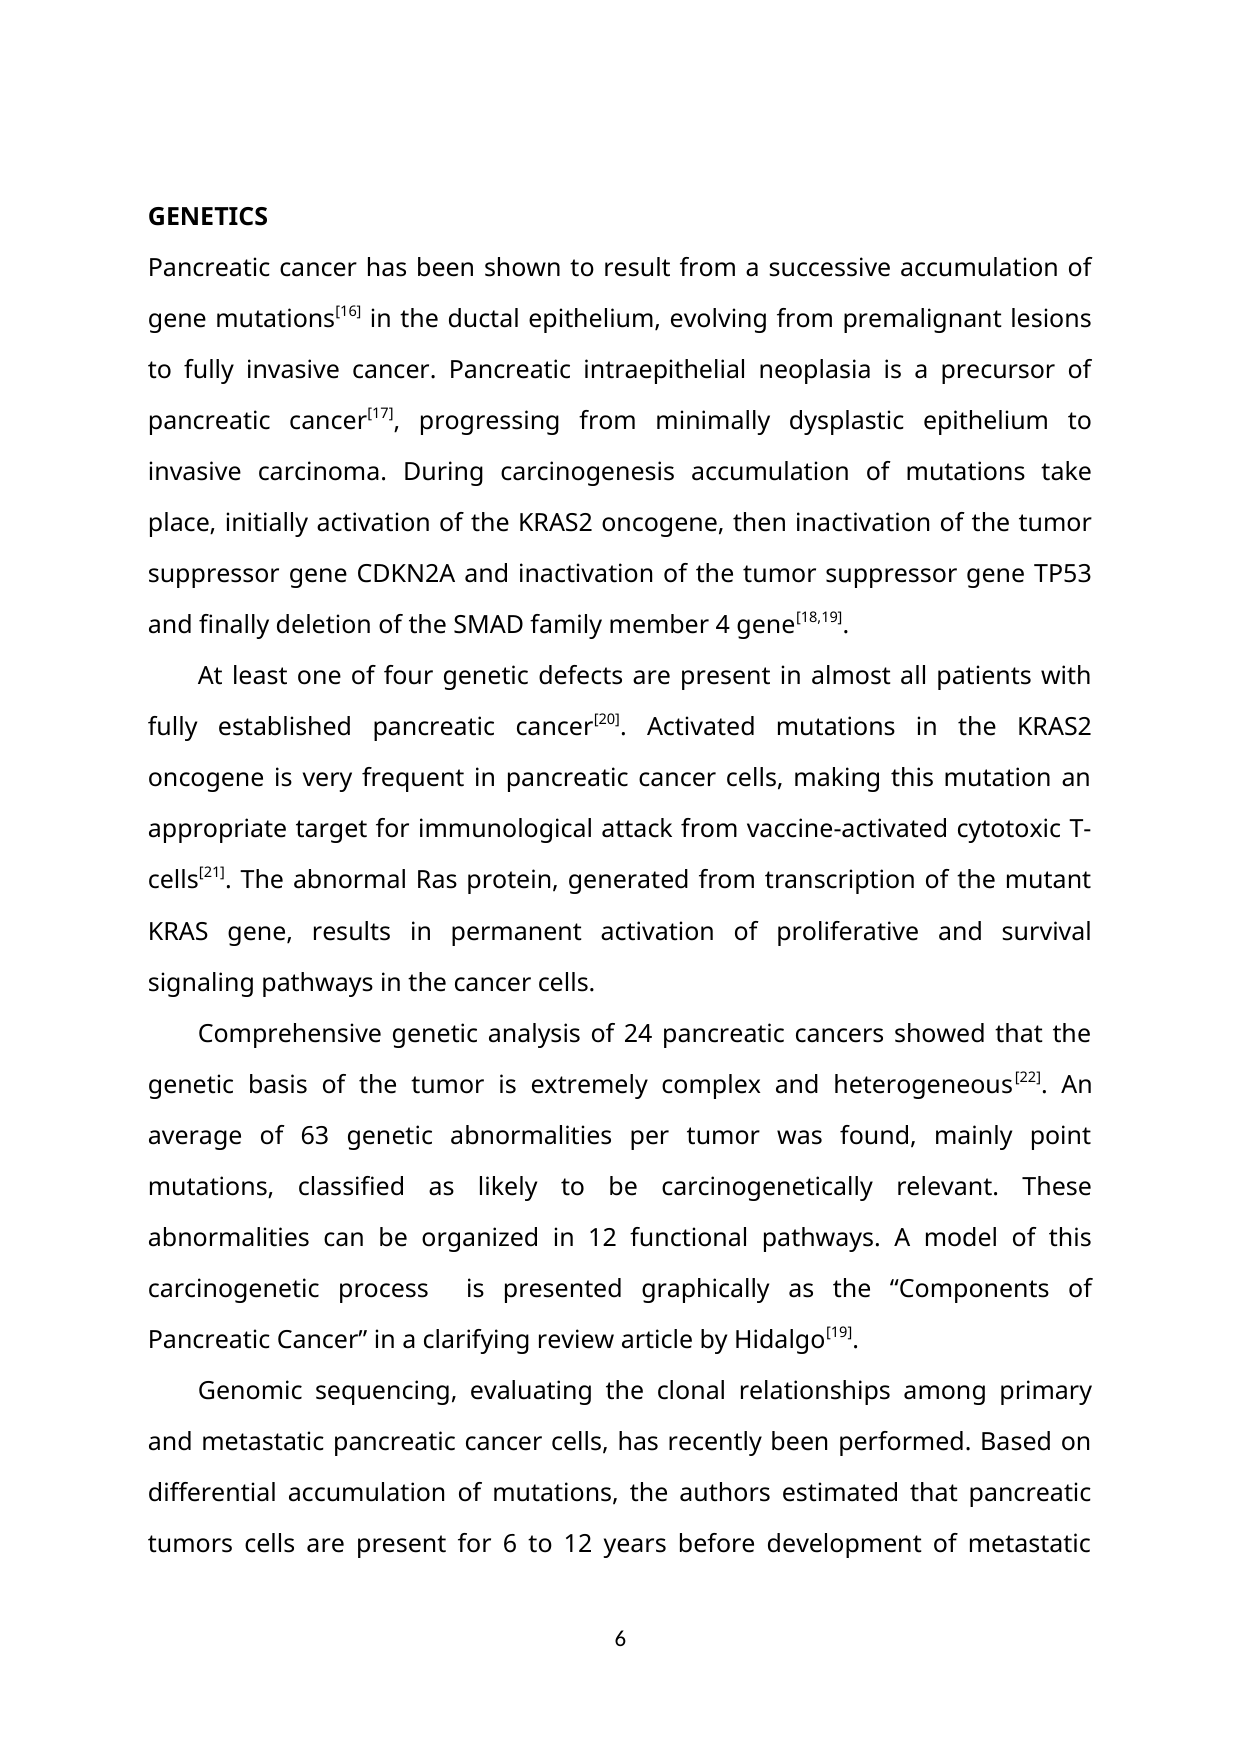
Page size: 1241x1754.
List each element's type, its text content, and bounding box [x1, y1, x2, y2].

text At least one of four genetic defects are present in almost all patients with fully established pancreatic cancer[20]. Activated mutations in the KRAS2 oncogene is very frequent in pancreatic cancer cells, making this mutation an appropriate target for immunological attack from vaccine-activated cytotoxic T-cells[21]. The abnormal Ras protein, generated from transcription of the mutant KRAS gene, results in permanent activation of proliferative and survival signaling pathways in the cancer cells. [148, 658, 1093, 998]
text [148, 1373, 1093, 1560]
text Comprehensive genetic analysis of 24 pancreatic cancers showed that the genetic basis of the tumor is extremely complex and heterogeneous[22]. An average of 63 genetic abnormalities per tumor was found, mainly point mutations, classified as likely to be carcinogenetically relevant. These abnormalities can be organized in 12 functional pathways. A model of this carcinogenetic process is presented graphically as the “Components of Pancreatic Cancer” in a clarifying review article by Hidalgo[19]. [148, 1015, 1093, 1356]
text GENETICS Pancreatic cancer has been shown to result from a successive accumulation of gene mutations[16] in the ductal epithelium, evolving from premalignant lesions to fully invasive cancer. Pancreatic intraepithelial neoplasia is a precursor of pancreatic cancer[17], progressing from minimally dysplastic epithelium to invasive carcinoma. During carcinogenesis accumulation of mutations take place, initially activation of the KRAS2 oncogene, then inactivation of the tumor suppressor gene CDKN2A and inactivation of the tumor suppressor gene TP53 and finally deletion of the SMAD family member 4 gene[18,19]. [148, 199, 1093, 641]
